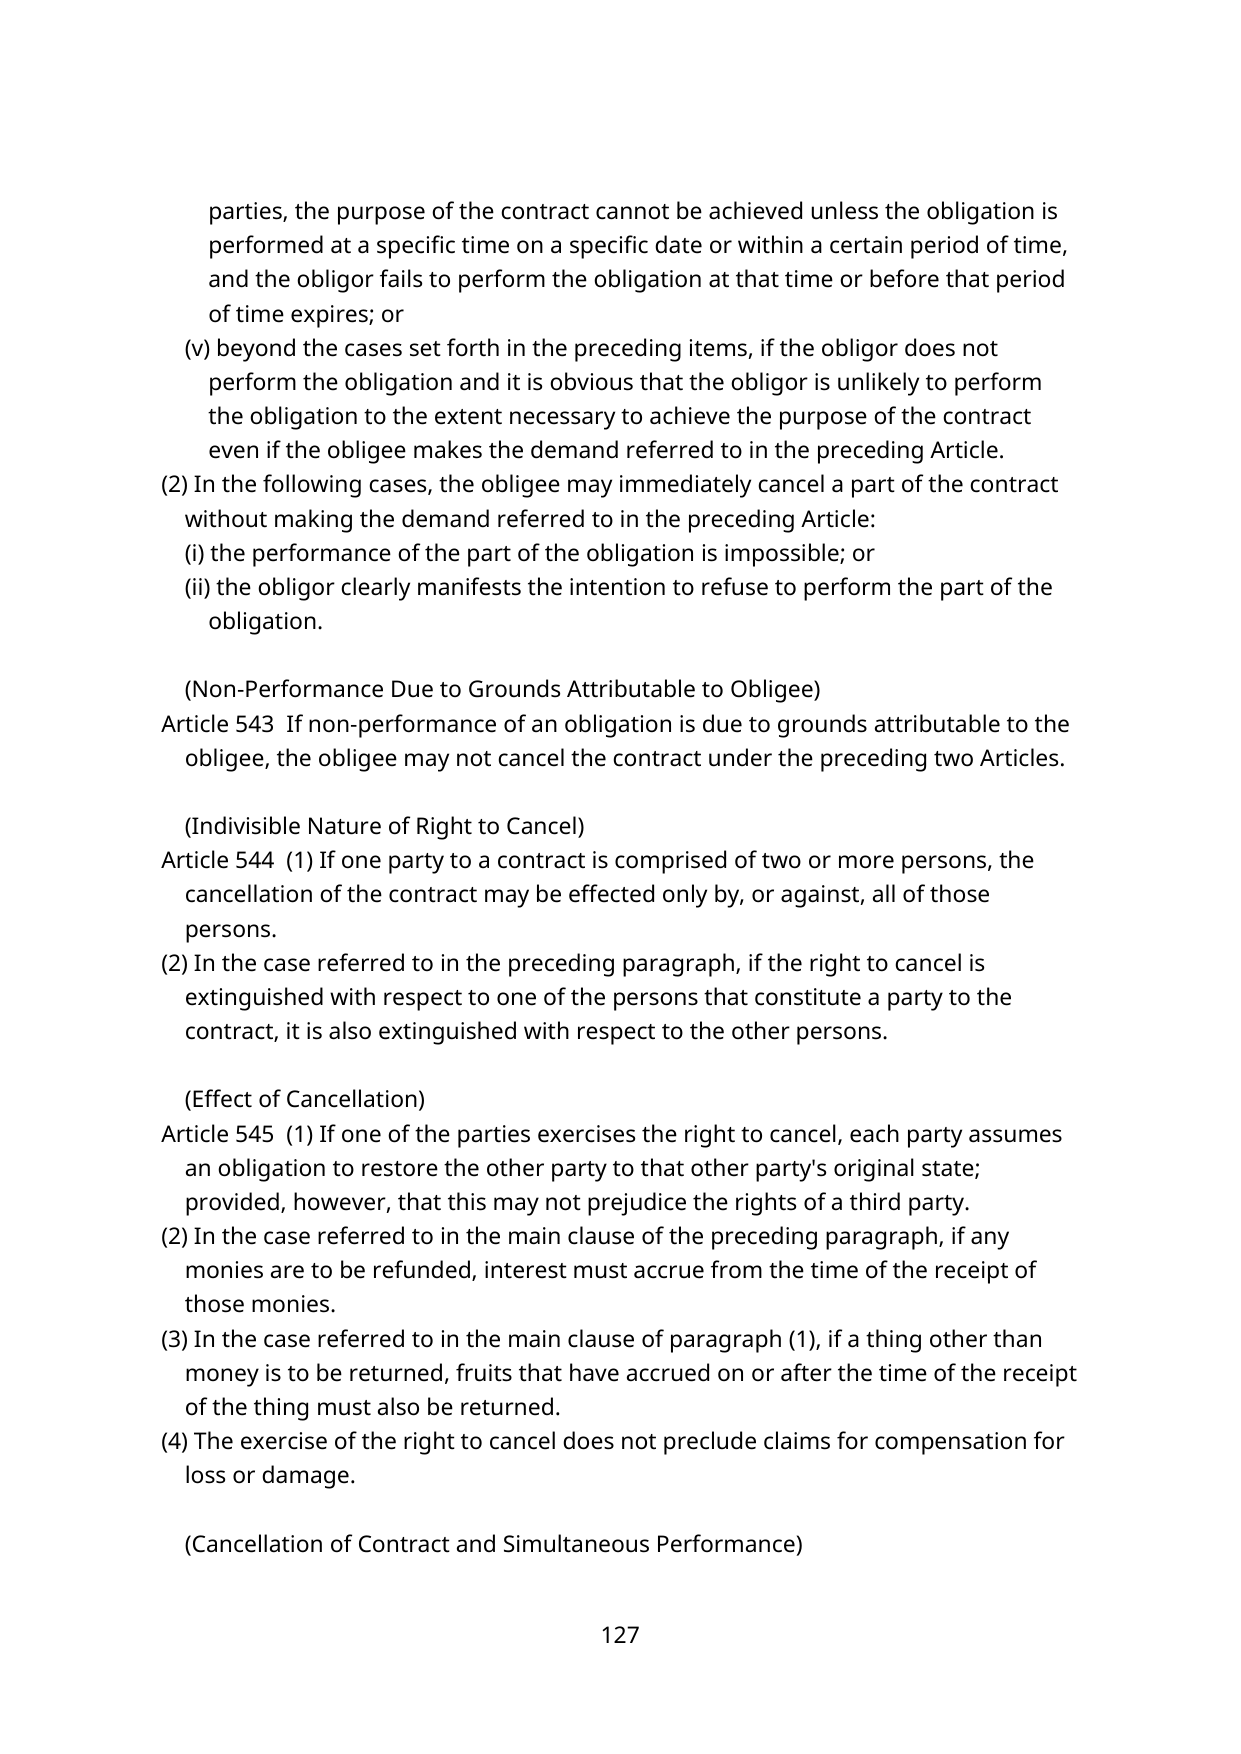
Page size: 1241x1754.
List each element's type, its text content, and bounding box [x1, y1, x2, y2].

text (2) In the case referred to in the main clause of the preceding paragraph, if any monies are to be refunded, interest must accrue from the time of the receipt of those monies. [161, 1219, 1079, 1321]
text (2) In the following cases, the obligee may immediately cancel a part of the contract without making the demand referred to in the preceding Article: [161, 467, 1079, 535]
text (3) In the case referred to in the main clause of paragraph (1), if a thing other than money is to be returned, fruits that have accrued on or after the time of the receipt of the thing must also be returned. [161, 1321, 1079, 1424]
text (Cancellation of Contract and Simultaneous Performance) [184, 1526, 1079, 1560]
text (Non-Performance Due to Grounds Attributable to Obligee) [184, 672, 1079, 706]
text (Indivisible Nature of Right to Cancel) [184, 809, 1079, 843]
text Article 543 If non-performance of an obligation is due to grounds attributable to the obligee, the obligee may not cancel the contract under the preceding two Articles. [161, 706, 1079, 774]
text (Effect of Cancellation) [184, 1082, 1079, 1116]
text (i) the performance of the part of the obligation is impossible; or [184, 535, 1079, 569]
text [184, 194, 1079, 330]
text Article 544 (1) If one party to a contract is comprised of two or more persons, the cancellation of the contract may be effected only by, or against, all of those persons. [161, 843, 1079, 945]
text Article 545 (1) If one of the parties exercises the right to cancel, each party assumes an obligation to restore the other party to that other party's original state; provided, however, that this may not prejudice the rights of a third party. [161, 1116, 1079, 1219]
text (2) In the case referred to in the preceding paragraph, if the right to cancel is extinguished with respect to one of the persons that constitute a party to the contract, it is also extinguished with respect to the other persons. [161, 945, 1079, 1048]
text (4) The exercise of the right to cancel does not preclude claims for compensation for loss or damage. [161, 1424, 1079, 1492]
text (ii) the obligor clearly manifests the intention to refuse to perform the part of the obligation. [184, 569, 1079, 638]
text (v) beyond the cases set forth in the preceding items, if the obligor does not perform the obligation and it is obvious that the obligor is unlikely to perform the obligation to the extent necessary to achieve the purpose of the contract even if the obligee makes the demand referred to in the preceding Article. [184, 330, 1079, 467]
